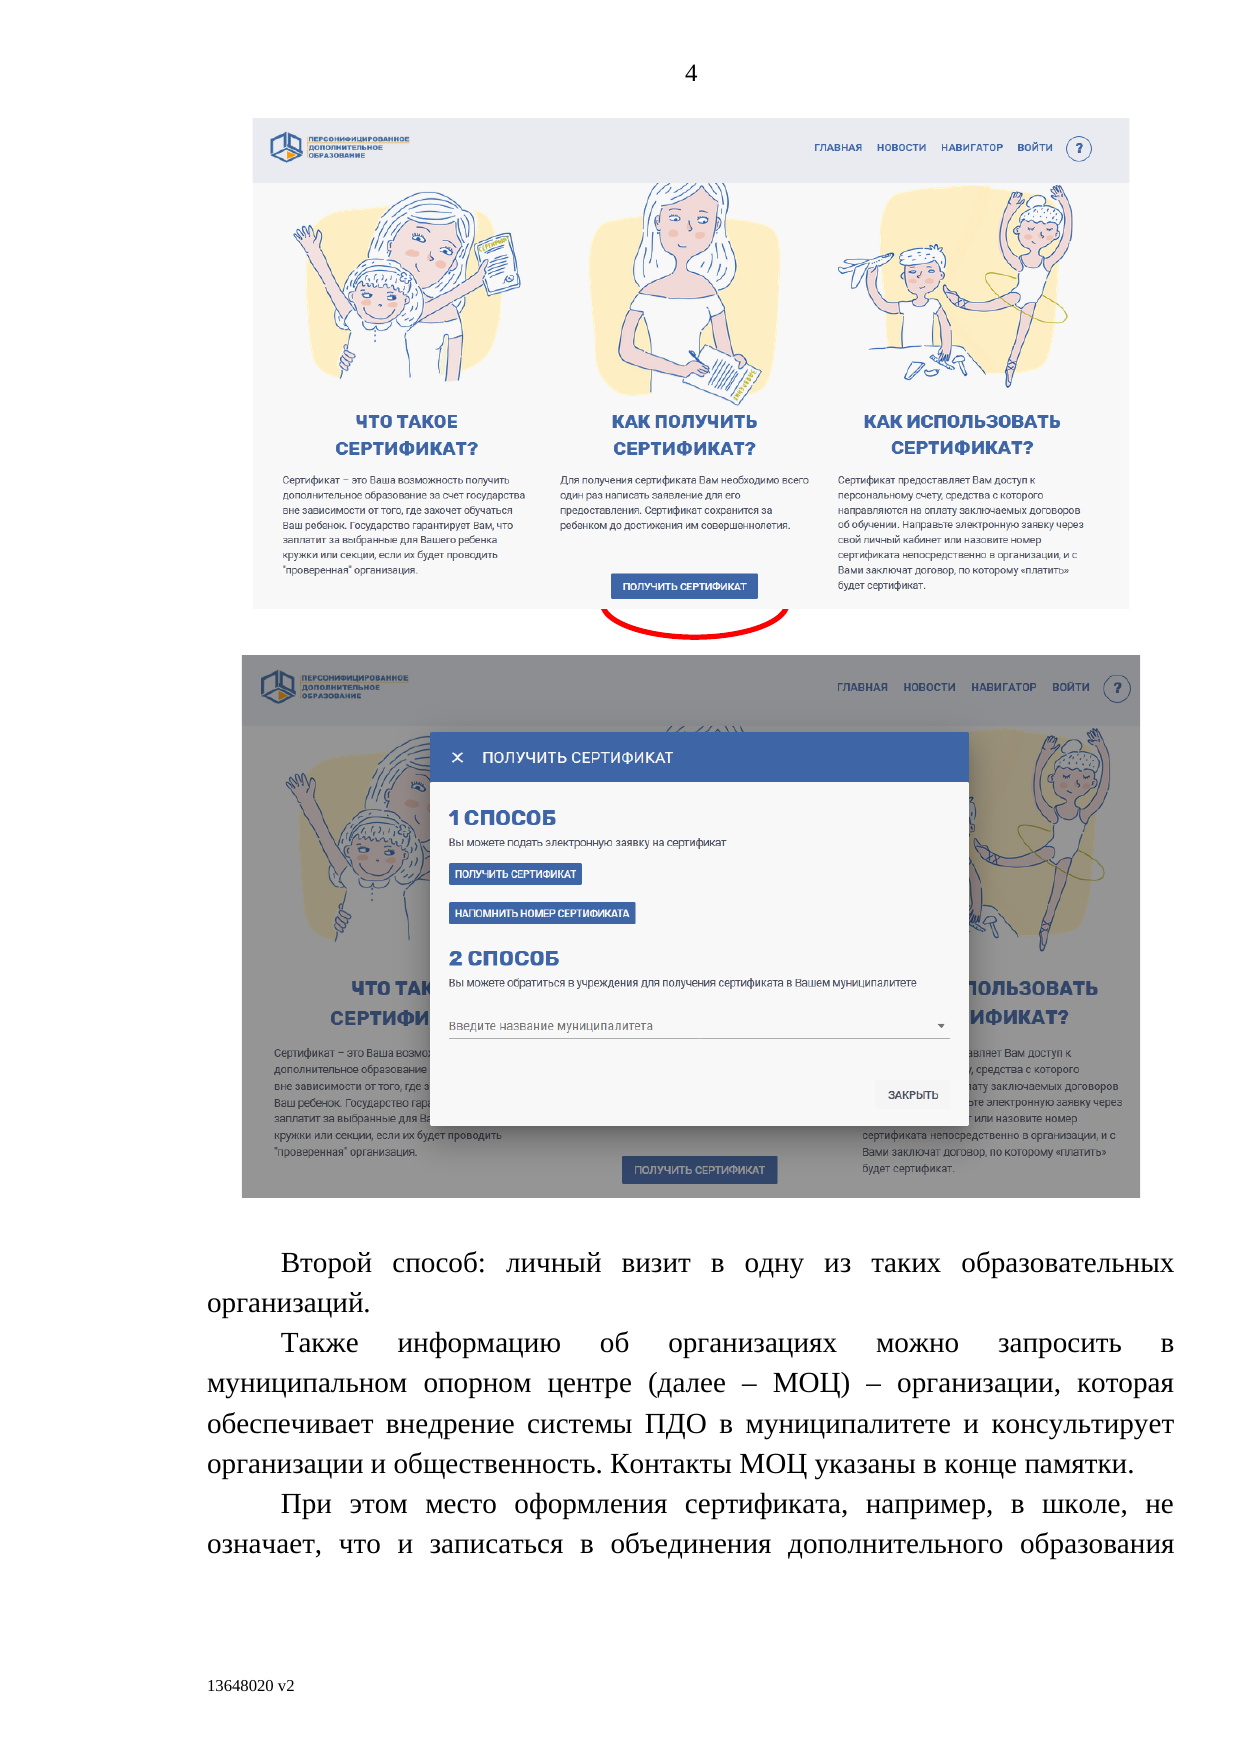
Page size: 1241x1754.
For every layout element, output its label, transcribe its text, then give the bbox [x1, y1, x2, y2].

text Второй способ: личный визит в одну из таких образовательных организаций. [207, 1245, 1175, 1319]
text Также информацию об организациях можно запросить в муниципальном опорном центре (далее – МОЦ) – организации, которая обеспечивает внедрение системы ПДО в муниципалитете и консультирует организации и общественность. Контакты МОЦ указаны в конце памятки. [207, 1325, 1175, 1479]
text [207, 1486, 1175, 1560]
picture [241, 655, 1141, 1198]
picture [252, 118, 1130, 609]
